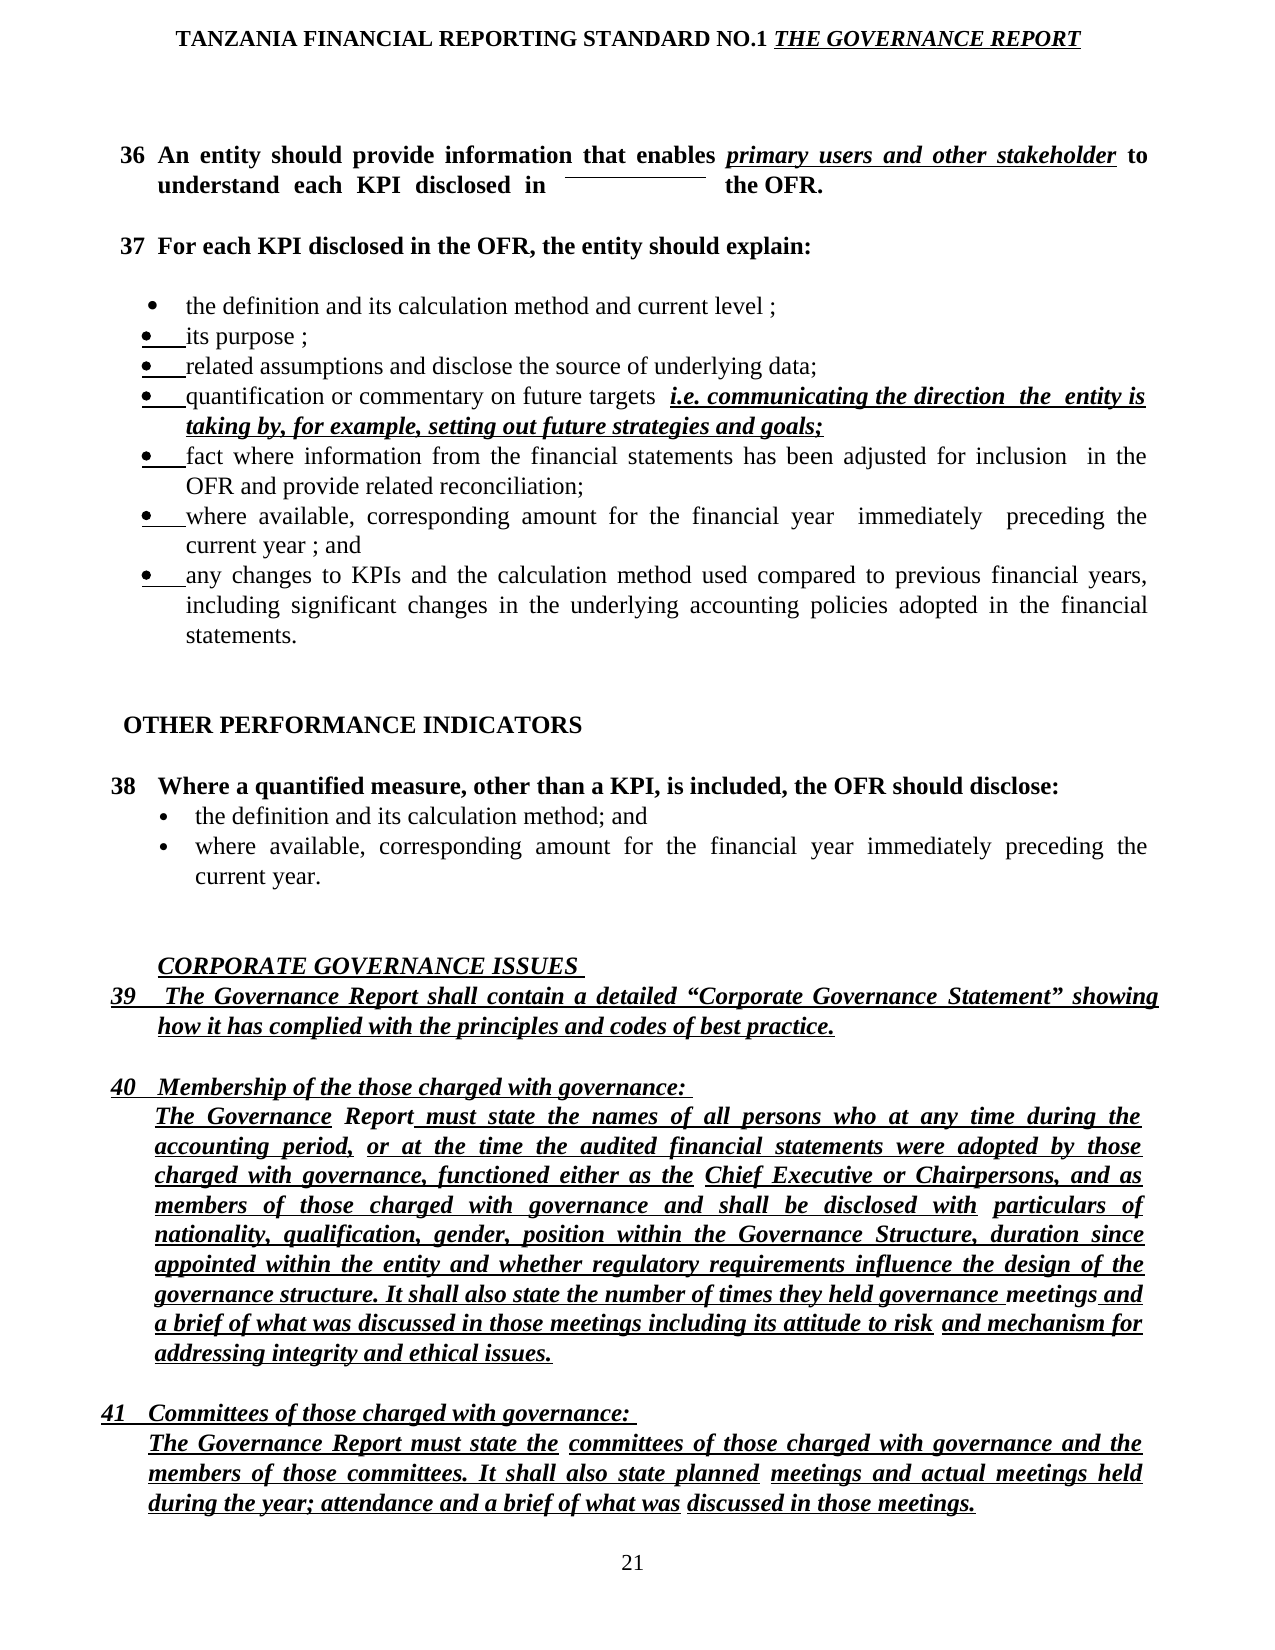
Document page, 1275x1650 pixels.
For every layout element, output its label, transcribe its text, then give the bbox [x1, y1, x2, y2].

list For each KPI disclosed in the OFR, the entity should explain: [120, 231, 1148, 259]
list related assumptions and disclose the source of underlying data; [142, 351, 1148, 380]
list An entity should provide information that enables primary users and other stakeholder to understand each KPI disclosed in the OFR. [120, 141, 1148, 199]
list the definition and its calculation method; and [160, 801, 1148, 830]
list any changes to KPIs and the calculation method used compared to previous financial years, including significant changes in the underlying accounting policies adopted in the financial statements. [142, 561, 1148, 648]
text CORPORATE GOVERNANCE ISSUES [112, 951, 1126, 980]
list Committees of those charged with governance: [101, 1398, 1145, 1427]
text The Governance Report must state the committees of those charged with governance and the members of those committees. It shall also state planned meetings and actual meetings held during the year; attendance and a brief of what was discussed in those meetings. [148, 1428, 1145, 1516]
list Membership of the those charged with governance: [111, 1072, 1145, 1100]
list its purpose ; [142, 321, 1148, 350]
text 38 Where a quantified measure, other than a KPI, is included, the OFR should disclose: [111, 771, 1145, 799]
list where available, corresponding amount for the financial year immediately preceding the current year ; and [142, 501, 1148, 559]
text 39 The Governance Report shall contain a detailed “Corporate Governance Statement” showing how it has complied with the principles and codes of best practice. [111, 981, 1161, 1040]
list the definition and its calculation method and current level ; [148, 291, 1148, 320]
list where available, corresponding amount for the financial year immediately preceding the current year. [160, 831, 1148, 889]
subtitle OTHER PERFORMANCE INDICATORS [123, 710, 1148, 739]
list quantification or commentary on future targets i.e. communicating the direction the entity is taking by, for example, setting out future strategies and goals; [142, 381, 1148, 440]
list The Governance Report must state the names of all persons who at any time during the accounting period, or at the time the audited financial statements were adopted by those charged with governance, functioned either as the Chief Executive or Chairpersons, and as members of those charged with governance and shall be disclosed with particulars of nationality, qualification, gender, position within the Governance Structure, duration since appointed within the entity and whether regulatory requirements influence the design of the governance structure. It shall also state the number of times they held governance meetings and a brief of what was discussed in those meetings including its attitude to risk and mechanism for addressing integrity and ethical issues. [154, 1275, 1145, 1367]
list The Governance Report must state the names of all persons who at any time during the accounting period, or at the time the audited financial statements were adopted by those charged with governance, functioned either as the Chief Executive or Chairpersons, and as members of those charged with governance and shall be disclosed with particulars of nationality, qualification, gender, position within the Governance Structure, duration since appointed within the entity and whether regulatory requirements influence the design of the governance structure. It shall also state the number of times they held governance meetings and a brief of what was discussed in those meetings including its attitude to risk and mechanism for addressing integrity and ethical issues. [154, 1101, 1145, 1244]
list fact where information from the financial statements has been adjusted for inclusion in the OFR and provide related reconciliation; [142, 441, 1148, 500]
